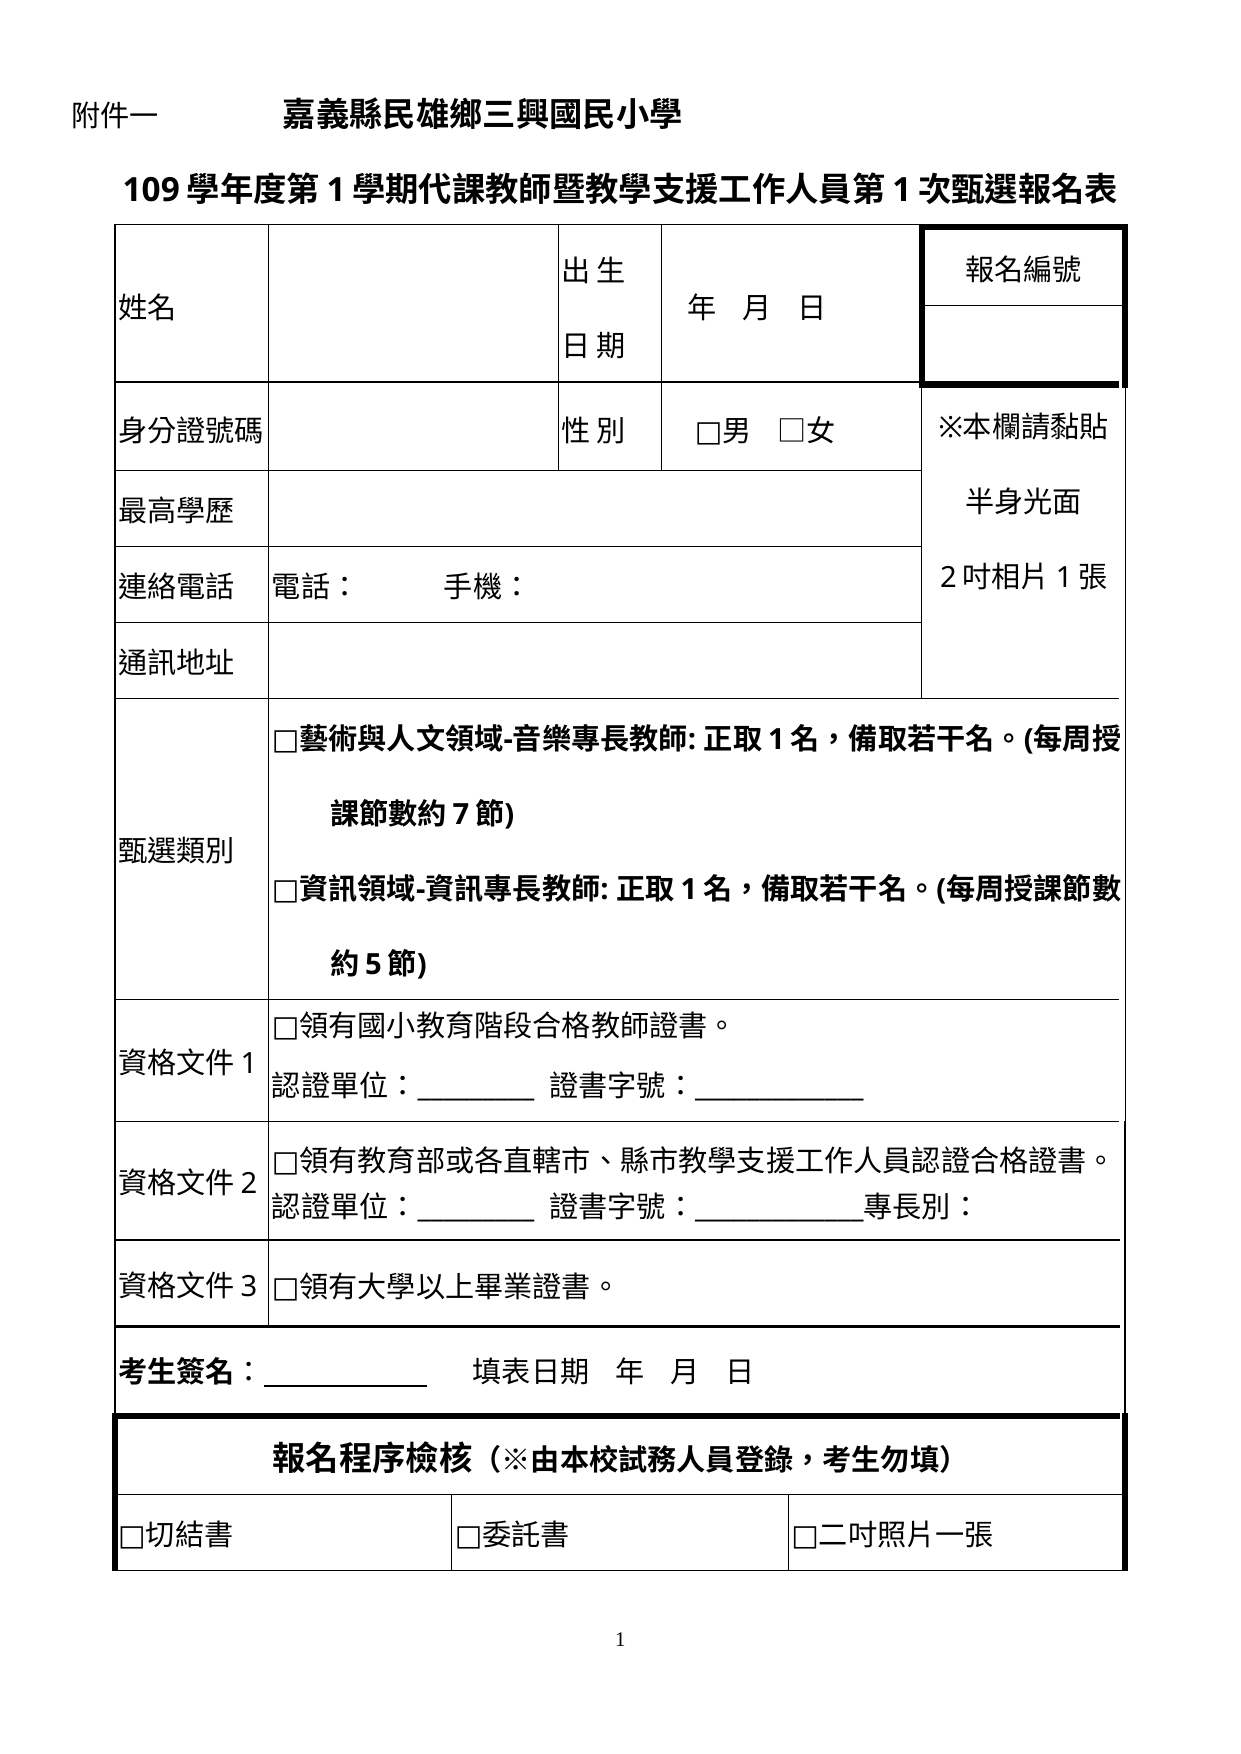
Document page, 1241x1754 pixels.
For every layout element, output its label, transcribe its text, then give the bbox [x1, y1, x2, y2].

table_header 姓名 [116, 225, 268, 381]
table_cell 電話： 手機： [269, 547, 921, 622]
table_cell 最高學歷 [116, 471, 268, 546]
table_cell [925, 306, 1122, 381]
table_cell □男 □女 [662, 383, 921, 470]
table_cell 報名程序檢核（※由本校試務人員登錄，考生勿填） [118, 1413, 1122, 1494]
table_header 年 月 日 [662, 225, 919, 381]
table_cell ※本欄請黏貼半身光面 2吋相片1張 [922, 381, 1125, 698]
table_cell 性 別 [559, 383, 661, 470]
table_header [269, 225, 558, 381]
table_cell □領有大學以上畢業證書。 [269, 1239, 1124, 1325]
table_cell □領有教育部或各直轄市、縣市教學支援工作人員認證合格證書。 認證單位：_________ 證書字號：_____________專長別： [269, 1121, 1124, 1239]
table_cell □藝術與人文領域-音樂專長教師: 正取1名，備取若干名。(每周授課節數約7節) □資訊領域-資訊專長教師: 正取1名，備取若干名。(每周授課節數約5節) [269, 698, 1125, 999]
table_cell 甄選類別 [116, 699, 268, 999]
table_cell 資格文件1 [116, 1000, 268, 1121]
table_cell □領有國小教育階段合格教師證書。 認證單位：_________ 證書字號：_____________ [269, 999, 1125, 1121]
table_cell □切結書 [118, 1495, 451, 1570]
table_cell 考生簽名： 填表日期 年 月 日 [116, 1325, 1124, 1412]
table_cell 資格文件2 [116, 1122, 268, 1239]
table_cell 身分證號碼 [116, 383, 268, 470]
table_cell 連絡電話 [116, 547, 268, 622]
table_cell 資格文件3 [116, 1241, 268, 1325]
text 109學年度第1學期代課教師暨教學支援工作人員第1次甄選報名表 [71, 149, 1169, 224]
table_header 出 生 日 期 [559, 225, 661, 381]
text 附件一 嘉義縣民雄鄉三興國民小學 [71, 74, 1169, 149]
table_cell □委託書 [452, 1495, 788, 1570]
table_cell □二吋照片一張 [789, 1495, 1122, 1570]
table_cell [269, 471, 921, 546]
table_cell [269, 623, 921, 698]
table_cell 通訊地址 [116, 623, 268, 698]
table_cell [269, 383, 558, 470]
table_header 報名編號 [925, 230, 1122, 305]
